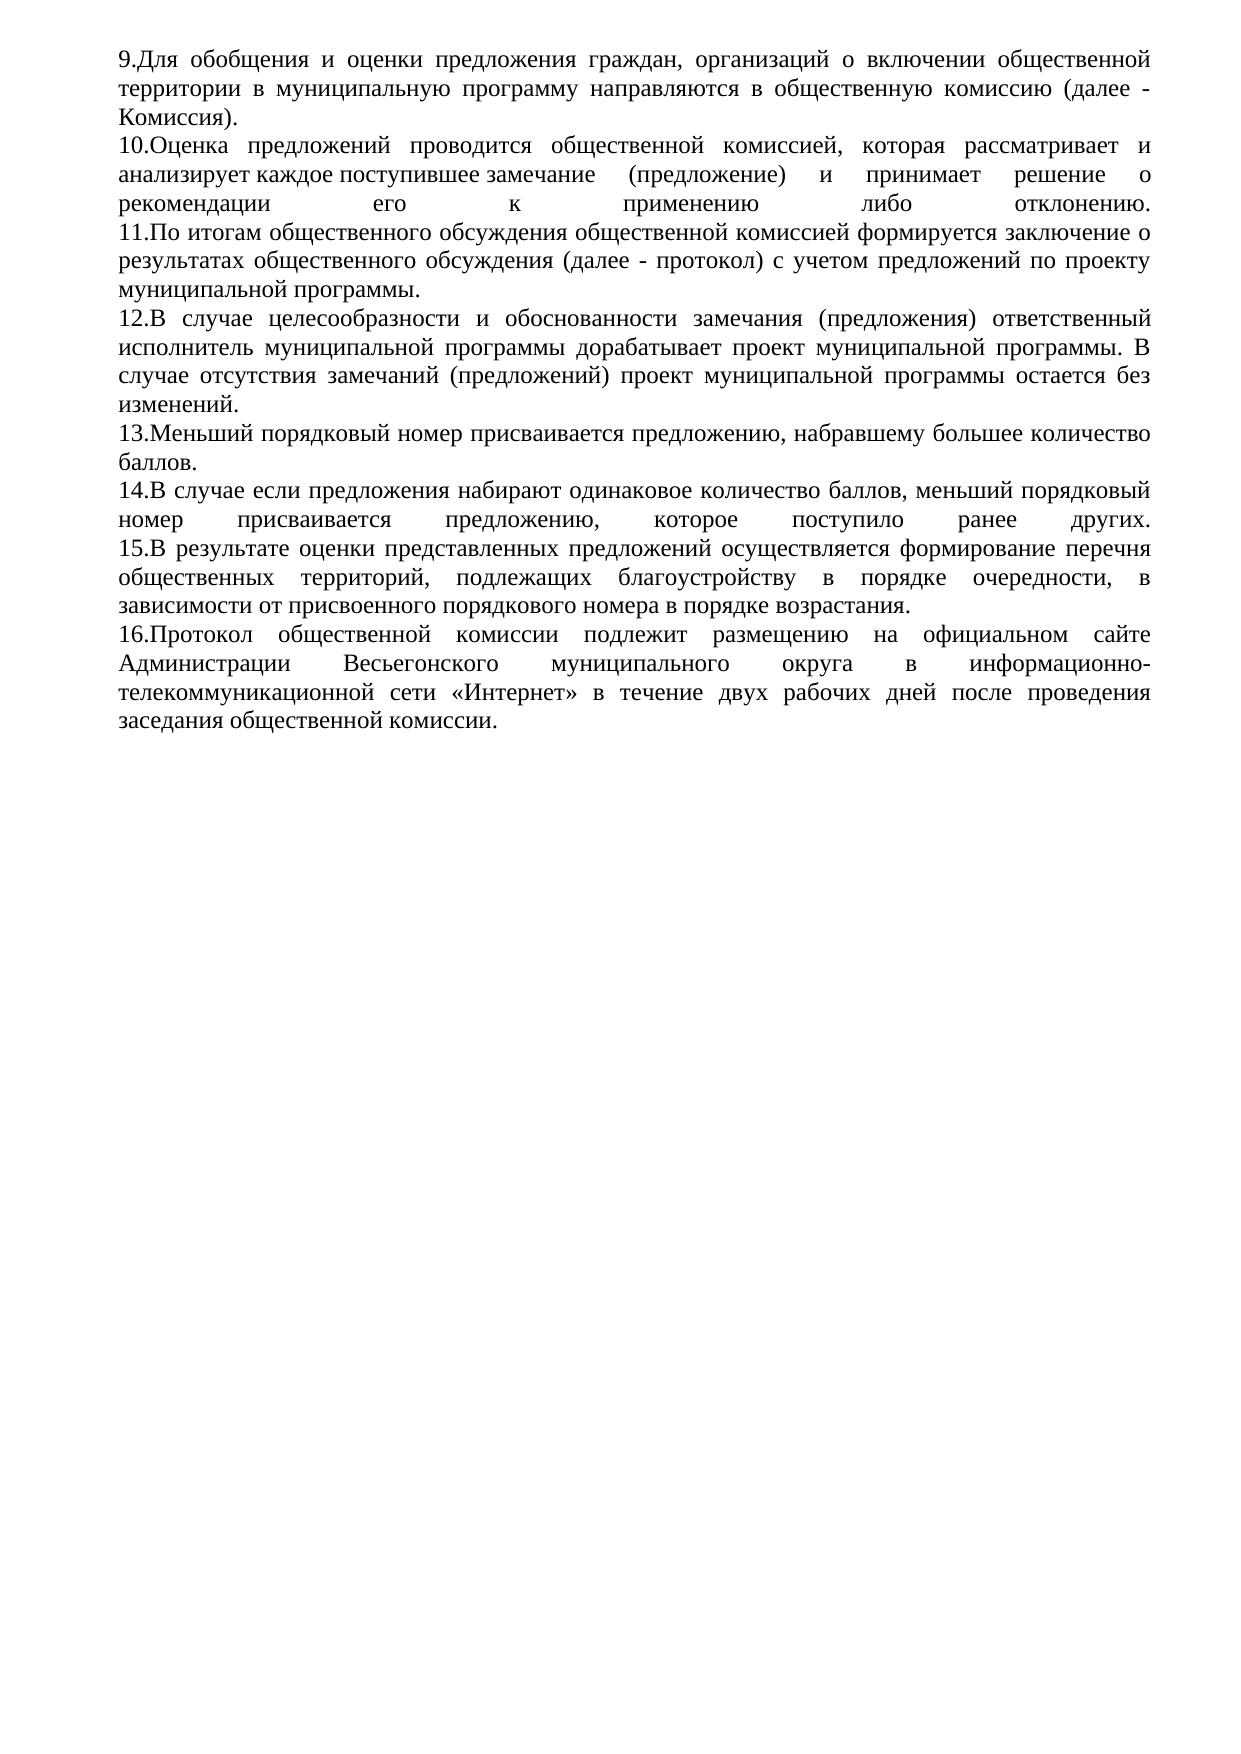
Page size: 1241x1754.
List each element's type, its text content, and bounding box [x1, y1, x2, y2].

text 9.Для обобщения и оценки предложения граждан, организаций о включении общественной территории в муниципальную программу направляются в общественную комиссию (далее - Комиссия). 10.Оценка предложений проводится общественной комиссией, которая рассматривает и анализирует каждое поступившее замечание (предложение) и принимает решение о рекомендации его к применению либо отклонению. 11.По итогам общественного обсуждения общественной комиссией формируется заключение о результатах общественного обсуждения (далее - протокол) с учетом предложений по проекту муниципальной программы. [118, 44, 1152, 303]
text 12.В случае целесообразности и обоснованности замечания (предложения) ответственный исполнитель муниципальной программы дорабатывает проект муниципальной программы. В случае отсутствия замечаний (предложений) проект муниципальной программы остается без изменений. 13.Меньший порядковый номер присваивается предложению, набравшему большее количество баллов. 14.В случае если предложения набирают одинаковое количество баллов, меньший порядковый номер присваивается предложению, которое поступило ранее других. 15.В результате оценки представленных предложений осуществляется формирование перечня общественных территорий, подлежащих благоустройству в порядке очередности, в зависимости от присвоенного порядкового номера в порядке возрастания. [118, 303, 1152, 619]
text 16.Протокол общественной комиссии подлежит размещению на официальном сайте Администрации Весьегонского муниципального округа в информационно-телекоммуникационной сети «Интернет» в течение двух рабочих дней после проведения заседания общественной комиссии. [118, 619, 1152, 762]
